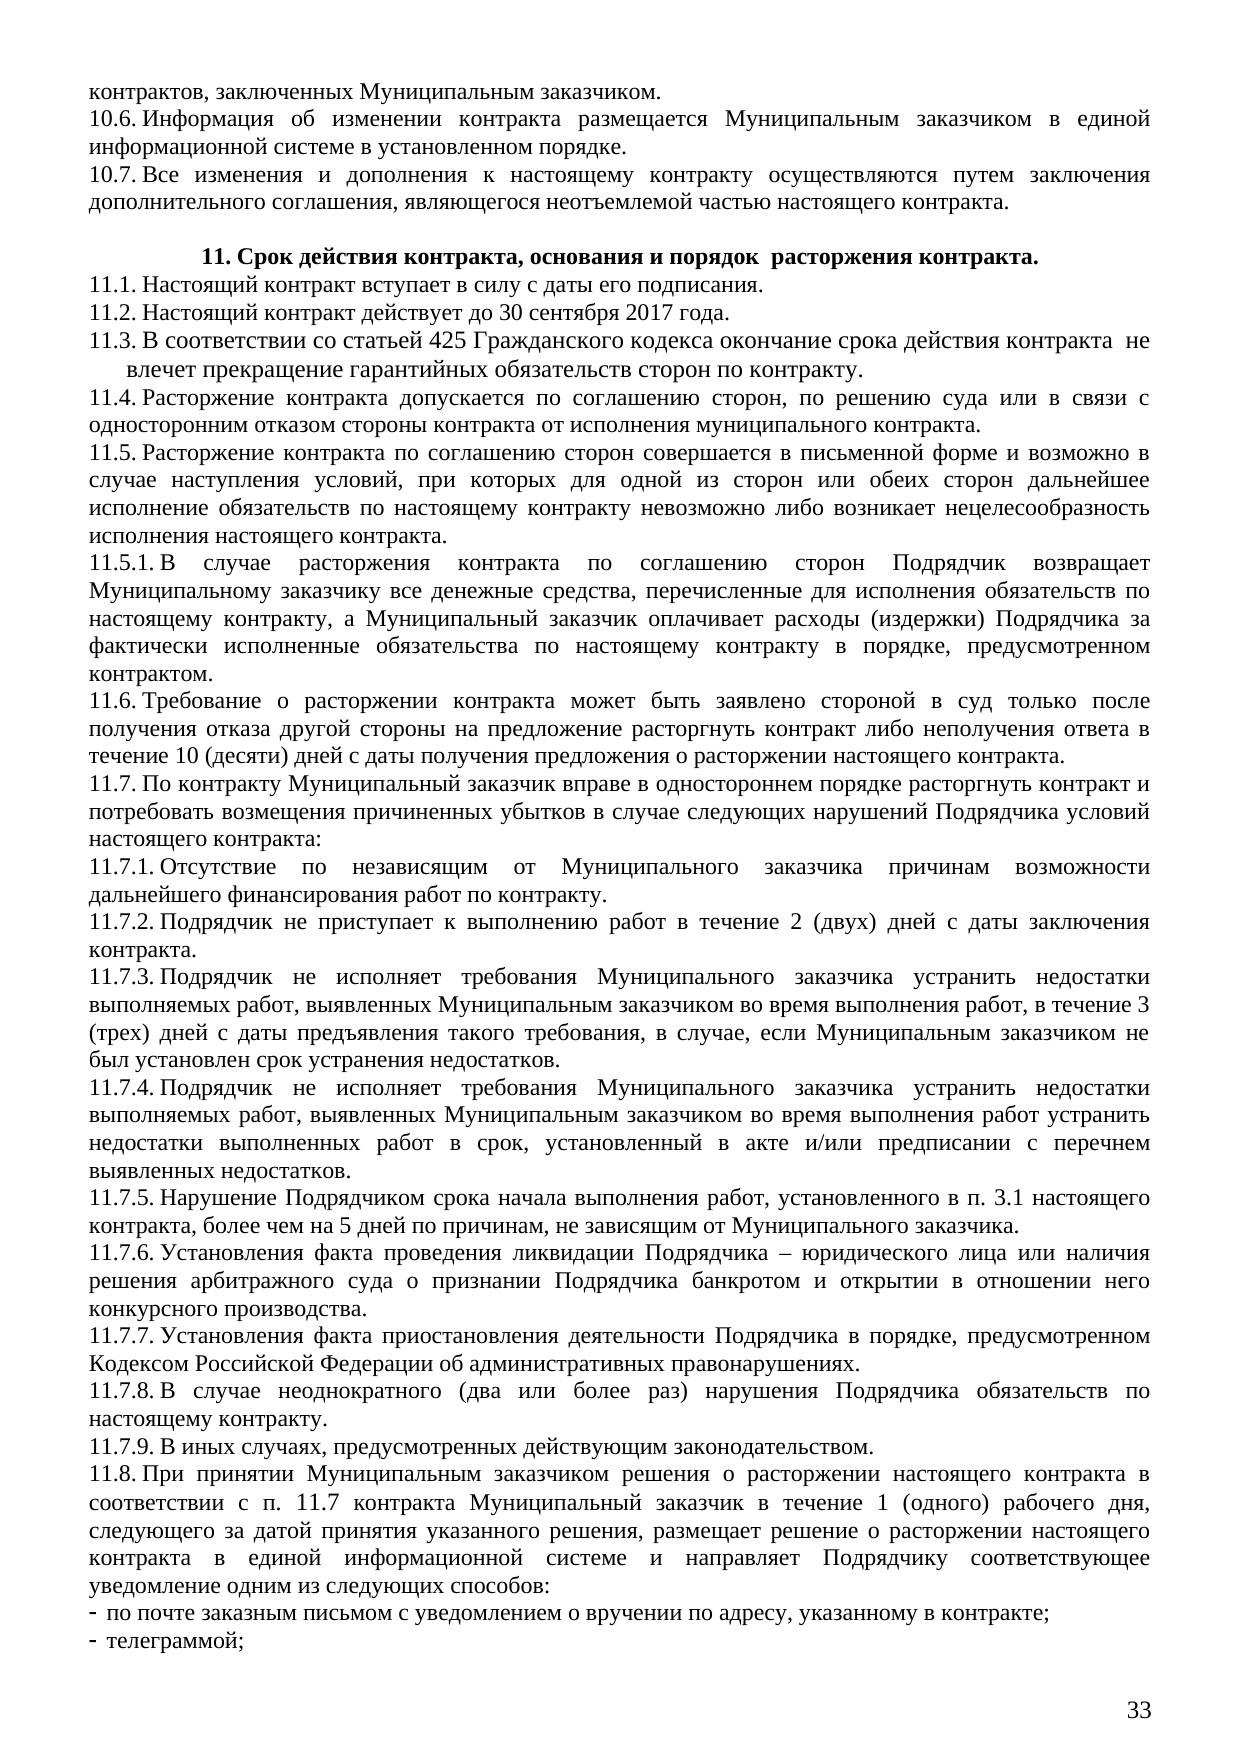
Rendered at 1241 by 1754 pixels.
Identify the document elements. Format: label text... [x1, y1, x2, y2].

list Расторжение контракта по соглашению сторон совершается в письменной форме и возможно в случае наступления условий, при которых для одной из сторон или обеих сторон дальнейшее исполнение обязательств по настоящему контракту невозможно либо возникает нецелесообразность исполнения настоящего контракта. [89, 438, 1152, 548]
list Отсутствие по независящим от Муниципального заказчика причинам возможности дальнейшего финансирования работ по контракту. [89, 852, 1152, 907]
list В случае неоднократного (два или более раз) нарушения Подрядчика обязательств по настоящему контракту. [89, 1376, 1152, 1432]
list Установления факта проведения ликвидации Подрядчика – юридического лица или наличия решения арбитражного суда о признании Подрядчика банкротом и открытии в отношении него конкурсного производства. [89, 1238, 1152, 1321]
list Нарушение Подрядчиком срока начала выполнения работ, установленного в п. 3.1 настоящего контракта, более чем на 5 дней по причинам, не зависящим от Муниципального заказчика. [89, 1183, 1152, 1238]
list Установления факта приостановления деятельности Подрядчика в порядке, предусмотренном Кодексом Российской Федерации об административных правонарушениях. [89, 1321, 1152, 1376]
list Настоящий контракт действует до 30 сентября 2017 года. [89, 298, 1152, 325]
list Подрядчик не исполняет требования Муниципального заказчика устранить недостатки выполняемых работ, выявленных Муниципальным заказчиком во время выполнения работ устранить недостатки выполненных работ в срок, установленный в акте и/или предписании с перечнем выявленных недостатков. [89, 1073, 1152, 1183]
list В случае расторжения контракта по соглашению сторон Подрядчик возвращает Муниципальному заказчику все денежные средства, перечисленные для исполнения обязательств по настоящему контракту, а Муниципальный заказчик оплачивает расходы (издержки) Подрядчика за фактически исполненные обязательства по настоящему контракту в порядке, предусмотренном контрактом. [89, 548, 1152, 686]
list по почте заказным письмом с уведомлением о вручении по адресу, указанному в контракте; [89, 1598, 1152, 1626]
list В соответствии со статьей 425 Гражданского кодекса окончание срока действия контракта не влечет прекращение гарантийных обязательств сторон по контракту. [89, 325, 1152, 383]
list Подрядчик не исполняет требования Муниципального заказчика устранить недостатки выполняемых работ, выявленных Муниципальным заказчиком во время выполнения работ, в течение 3 (трех) дней с даты предъявления такого требования, в случае, если Муниципальным заказчиком не был установлен срок устранения недостатков. [89, 962, 1152, 1073]
list Срок действия контракта, основания и порядок расторжения контракта. [89, 242, 1152, 270]
list Информация об изменении контракта размещается Муниципальным заказчиком в единой информационной системе в установленном порядке. [89, 104, 1152, 159]
list телеграммой; [89, 1626, 1152, 1654]
list По контракту Муниципальный заказчик вправе в одностороннем порядке расторгнуть контракт и потребовать возмещения причиненных убытков в случае следующих нарушений Подрядчика условий настоящего контракта: [89, 769, 1152, 852]
list Настоящий контракт вступает в силу с даты его подписания. [89, 270, 1152, 298]
list Требование о расторжении контракта может быть заявлено стороной в суд только после получения отказа другой стороны на предложение расторгнуть контракт либо неполучения ответа в течение 10 (десяти) дней с даты получения предложения о расторжении настоящего контракта. [89, 686, 1152, 769]
list В иных случаях, предусмотренных действующим законодательством. [89, 1432, 1152, 1459]
list Все изменения и дополнения к настоящему контракту осуществляются путем заключения дополнительного соглашения, являющегося неотъемлемой частью настоящего контракта. [89, 159, 1152, 215]
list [89, 77, 1152, 104]
list Подрядчик не приступает к выполнению работ в течение 2 (двух) дней с даты заключения контракта. [89, 907, 1152, 962]
list Расторжение контракта допускается по соглашению сторон, по решению суда или в связи с односторонним отказом стороны контракта от исполнения муниципального контракта. [89, 383, 1152, 438]
list При принятии Муниципальным заказчиком решения о расторжении настоящего контракта в соответствии с п. 11.7 контракта Муниципальный заказчик в течение 1 (одного) рабочего дня, следующего за датой принятия указанного решения, размещает решение о расторжении настоящего контракта в единой информационной системе и направляет Подрядчику соответствующее уведомление одним из следующих способов: [89, 1459, 1152, 1598]
